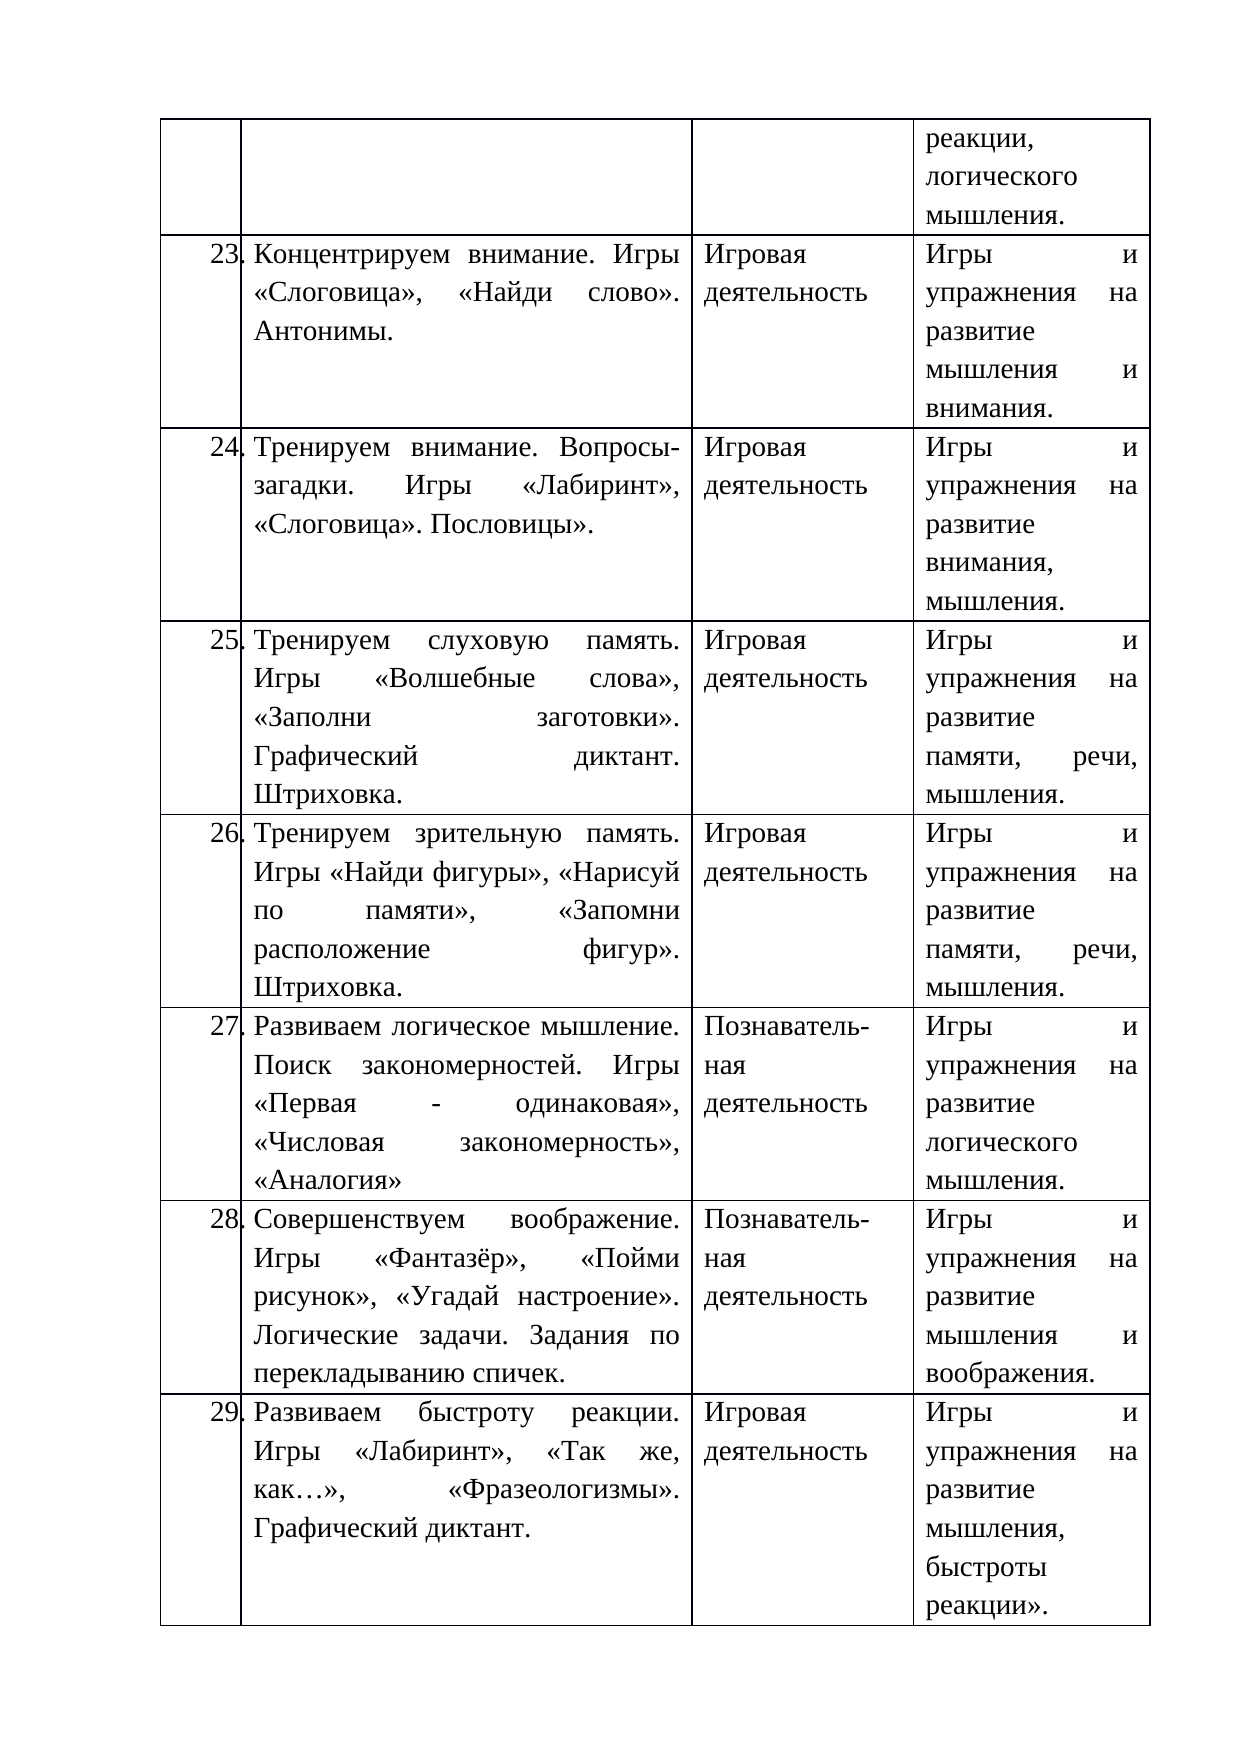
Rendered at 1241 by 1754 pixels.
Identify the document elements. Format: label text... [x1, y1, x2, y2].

table_cell [161, 1201, 240, 1393]
table_cell Игровая деятельность [693, 815, 913, 1007]
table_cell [693, 1395, 913, 1624]
table_cell Познаватель-ная деятельность [693, 1201, 913, 1393]
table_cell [242, 120, 691, 234]
table_cell Игры и упражнения на развитие мышления и внимания. [914, 236, 1149, 427]
table_cell Тренируем слуховую память. Игры «Волшебные слова», «Заполни заготовки». Графический диктант. Штриховка. [242, 622, 691, 813]
table_cell Развиваем логическое мышление. Поиск закономерностей. Игры «Первая - одинаковая», «Числовая закономерность», «Аналогия» [242, 1008, 691, 1200]
table_cell Совершенствуем воображение. Игры «Фантазёр», «Пойми рисунок», «Угадай настроение». Логические задачи. Задания по перекладыванию спичек. [242, 1201, 691, 1393]
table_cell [693, 120, 913, 234]
table_cell [161, 815, 240, 1007]
table_cell Игровая деятельность [693, 429, 913, 620]
table_cell Игровая деятельность [693, 236, 913, 427]
table_cell Игры и упражнения на развитие мышления и воображения. [914, 1201, 1149, 1393]
table_cell Игры и упражнения на развитие памяти, речи, мышления. [914, 622, 1149, 813]
table_cell Игры и упражнения на развитие логического мышления. [914, 1008, 1149, 1200]
table_cell [161, 1395, 240, 1624]
table_cell [161, 120, 240, 234]
table_cell Игры и упражнения на развитие памяти, речи, мышления. [914, 815, 1149, 1007]
table_cell [161, 1008, 240, 1200]
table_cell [914, 120, 1149, 234]
table_cell [161, 429, 240, 620]
table_cell [161, 622, 240, 813]
table_cell Тренируем зрительную память. Игры «Найди фигуры», «Нарисуй по памяти», «Запомни расположение фигур». Штриховка. [242, 815, 691, 1007]
table_cell Познаватель-ная деятельность [693, 1008, 913, 1200]
table_cell Концентрируем внимание. Игры «Слоговица», «Найди слово». Антонимы. [242, 236, 691, 427]
table_cell Игры и упражнения на развитие мышления, быстроты реакции». [914, 1395, 1149, 1624]
table_cell Тренируем внимание. Вопросы-загадки. Игры «Лабиринт», «Слоговица». Пословицы». [242, 429, 691, 620]
table_cell Игровая деятельность [693, 622, 913, 813]
table_cell Игры и упражнения на развитие внимания, мышления. [914, 429, 1149, 620]
table_cell Развиваем быстроту реакции. Игры «Лабиринт», «Так же, как…», «Фразеологизмы». Графический диктант. [242, 1395, 691, 1624]
table_cell [161, 236, 240, 427]
